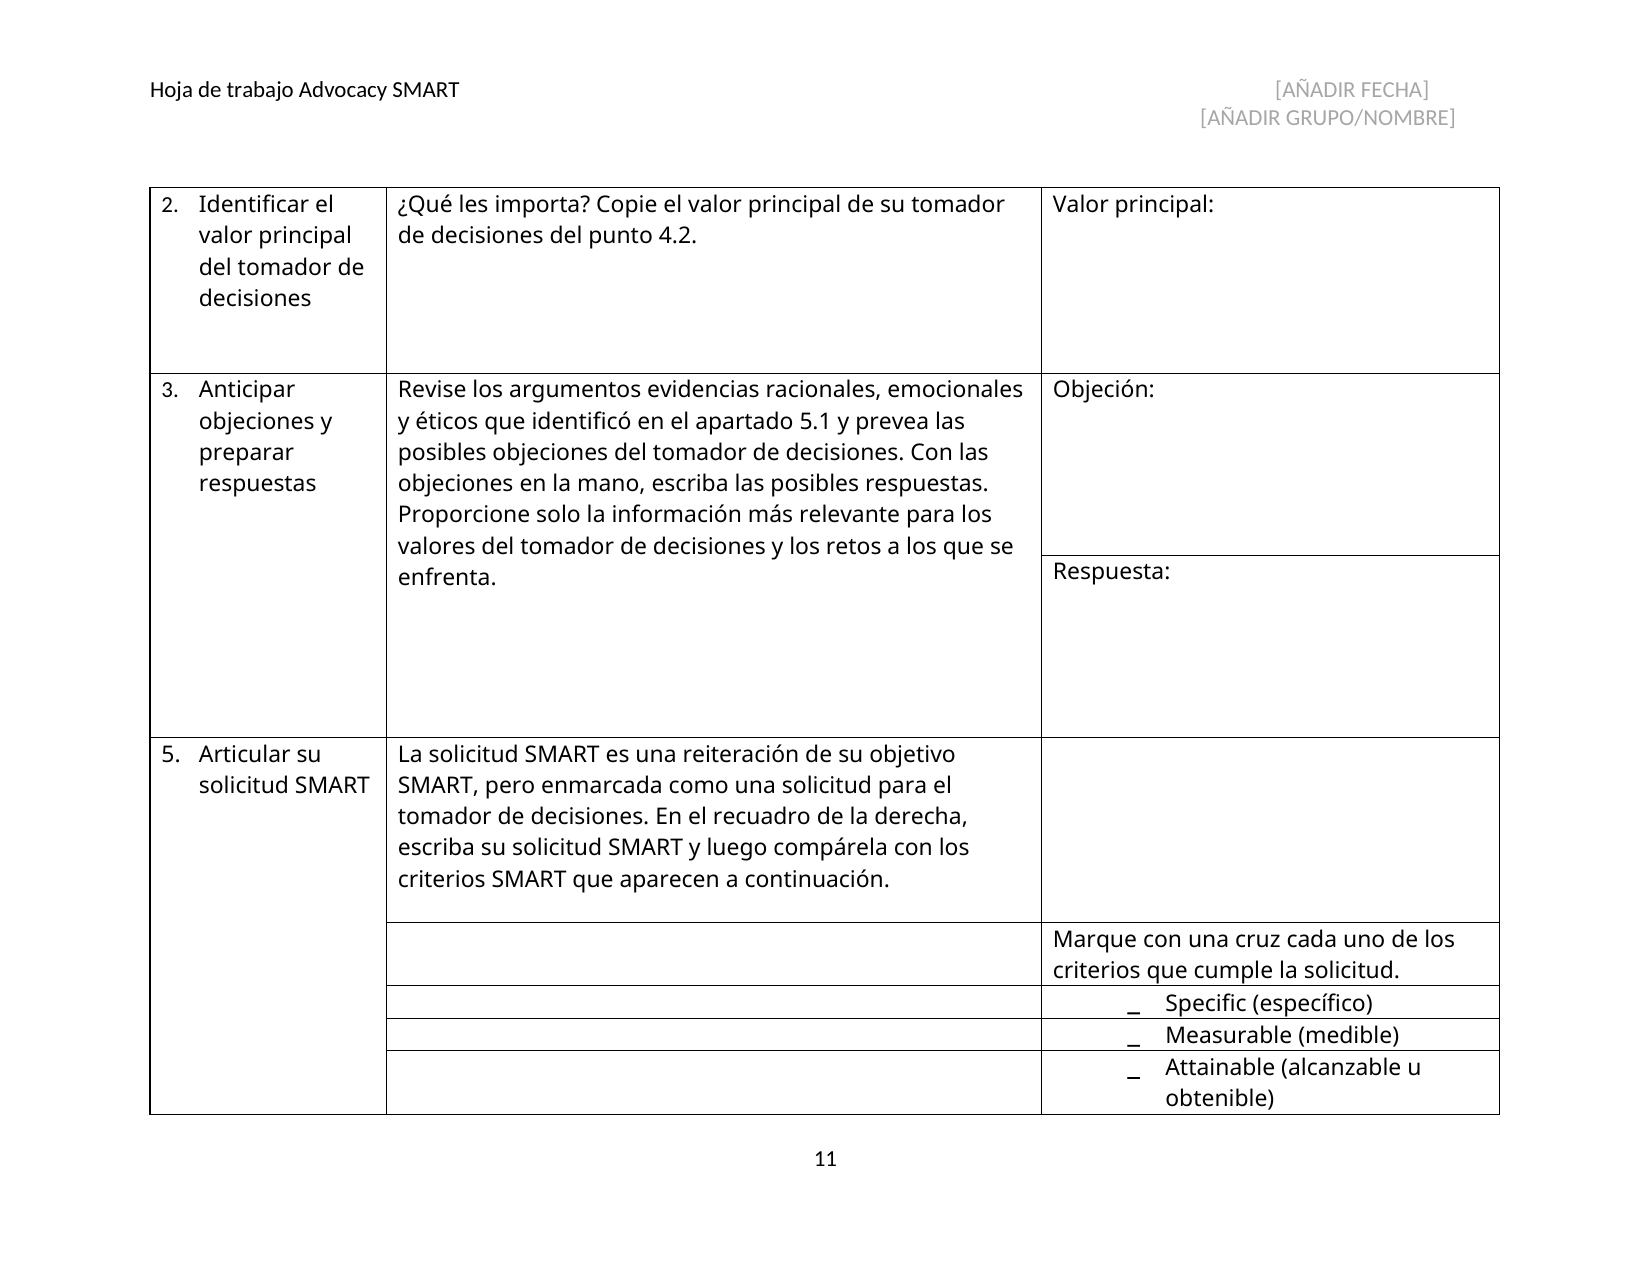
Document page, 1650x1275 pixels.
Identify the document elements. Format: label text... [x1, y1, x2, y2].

table_cell [387, 1019, 1041, 1050]
table_cell Marque con una cruz cada uno de los criterios que cumple la solicitud. [1042, 923, 1499, 985]
table_cell Articular su solicitud SMART [151, 738, 386, 1113]
table_cell Objeción: [1042, 374, 1499, 554]
table_cell [387, 986, 1041, 1018]
table_cell [1042, 738, 1499, 922]
table_cell [387, 923, 1041, 985]
table_cell [387, 1051, 1041, 1113]
table_cell Measurable (medible) [1042, 1019, 1499, 1050]
table_cell ¿Qué les importa? Copie el valor principal de su tomador de decisiones del punto 4.2. [387, 188, 1041, 372]
table_cell Respuesta: [1042, 556, 1499, 737]
table_cell Identificar el valor principal del tomador de decisiones [151, 188, 386, 372]
table_cell Attainable (alcanzable u obtenible) [1042, 1051, 1499, 1113]
table_cell Specific (específico) [1042, 986, 1499, 1018]
table_cell Valor principal: [1042, 188, 1499, 372]
table_cell Revise los argumentos evidencias racionales, emocionales y éticos que identificó en el apartado 5.1 y prevea las posibles objeciones del tomador de decisiones. Con las objeciones en la mano, escriba las posibles respuestas. Proporcione solo la información más relevante para los valores del tomador de decisiones y los retos a los que se enfrenta. [387, 374, 1041, 737]
table_cell La solicitud SMART es una reiteración de su objetivo SMART, pero enmarcada como una solicitud para el tomador de decisiones. En el recuadro de la derecha, escriba su solicitud SMART y luego compárela con los criterios SMART que aparecen a continuación. [387, 738, 1041, 922]
table_cell Anticipar objeciones y preparar respuestas [151, 374, 386, 737]
